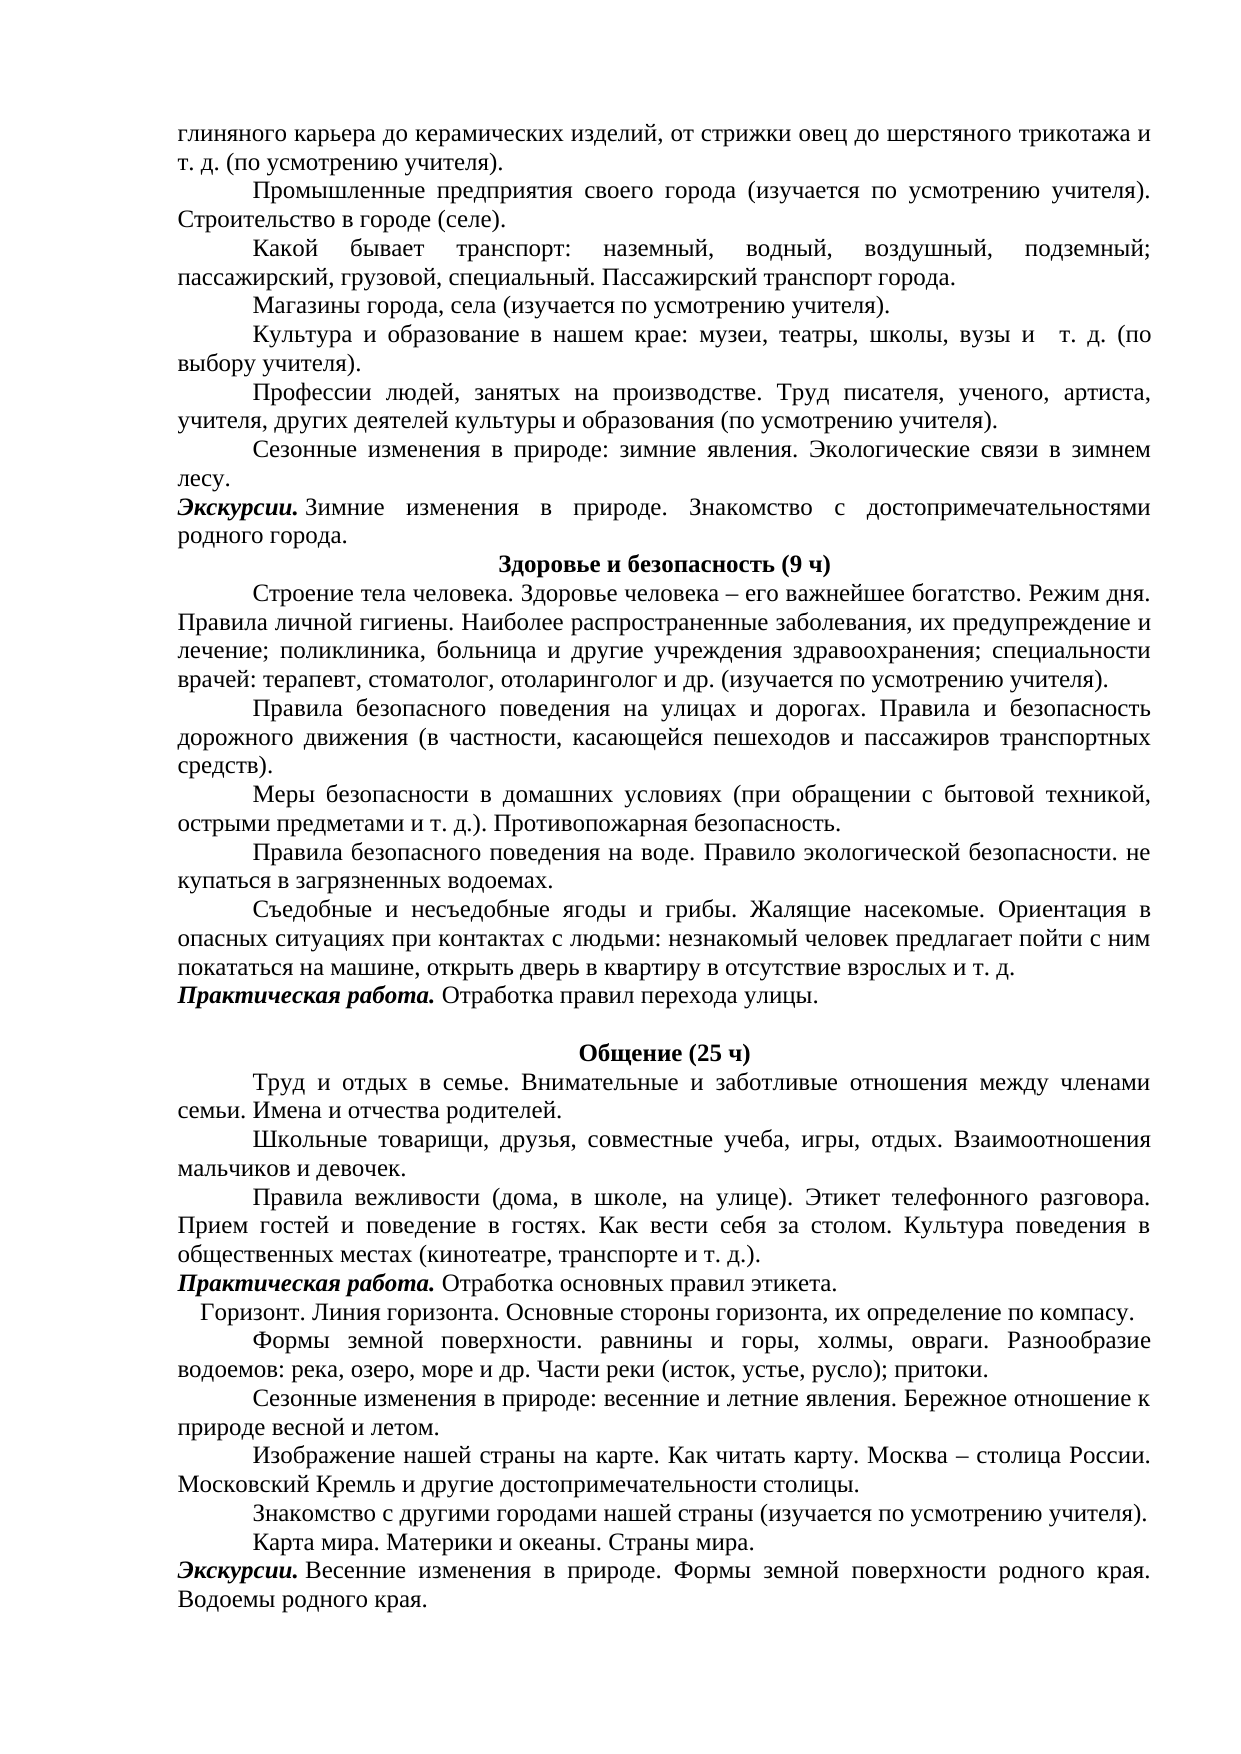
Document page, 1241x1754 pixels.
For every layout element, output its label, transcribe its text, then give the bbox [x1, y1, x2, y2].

text Магазины города, села (изучается по усмотрению учителя). [177, 291, 1152, 319]
text Экскурсии. Весенние изменения в природе. Формы земной поверхности родного края. Водоемы родного края. [177, 1556, 1152, 1613]
text Правила вежливости (дома, в школе, на улице). Этикет телефонного разговора. Прием гостей и поведение в гостях. Как вести себя за столом. Культура поведения в общественных местах (кинотеатре, транспорте и т. д.). [177, 1182, 1152, 1268]
text Съедобные и несъедобные ягоды и грибы. Жалящие насекомые. Ориентация в опасных ситуациях при контактах с людьми: незнакомый человек предлагает пойти с ним покататься на машине, открыть дверь в квартиру в отсутствие взрослых и т. д. [177, 894, 1152, 981]
text Правила безопасного поведения на воде. Правило экологической безопасности. не купаться в загрязненных водоемах. [177, 837, 1152, 894]
text Практическая работа. Отработка основных правил этикета. [177, 1268, 1152, 1297]
text Труд и отдых в семье. Внимательные и заботливые отношения между членами семьи. Имена и отчества родителей. [177, 1067, 1152, 1124]
text Знакомство с другими городами нашей страны (изучается по усмотрению учителя). [177, 1498, 1152, 1527]
text Культура и образование в нашем крае: музеи, театры, школы, вузы и т. д. (по выбору учителя). [177, 319, 1152, 377]
text Карта мира. Материки и океаны. Страны мира. [177, 1527, 1152, 1556]
text Здоровье и безопасность (9 ч) [177, 549, 1152, 578]
text Формы земной поверхности. равнины и горы, холмы, овраги. Разнообразие водоемов: река, озеро, море и др. Части реки (исток, устье, русло); притоки. [177, 1326, 1152, 1383]
text Правила безопасного поведения на улицах и дорогах. Правила и безопасность дорожного движения (в частности, касающейся пешеходов и пассажиров транспортных средств). [177, 693, 1152, 779]
text Школьные товарищи, друзья, совместные учеба, игры, отдых. Взаимоотношения мальчиков и девочек. [177, 1124, 1152, 1182]
text Меры безопасности в домашних условиях (при обращении с бытовой техникой, острыми предметами и т. д.). Противопожарная безопасность. [177, 779, 1152, 837]
text Сезонные изменения в природе: зимние явления. Экологические связи в зимнем лесу. [177, 434, 1152, 492]
text Промышленные предприятия своего города (изучается по усмотрению учителя). Строительство в городе (селе). [177, 176, 1152, 233]
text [177, 118, 1152, 176]
text Строение тела человека. Здоровье человека – его важнейшее богатство. Режим дня. Правила личной гигиены. Наиболее распространенные заболевания, их предупреждение и лечение; поликлиника, больница и другие учреждения здравоохранения; специальности врачей: терапевт, стоматолог, отоларинголог и др. (изучается по усмотрению учителя). [177, 578, 1152, 693]
text Сезонные изменения в природе: весенние и летние явления. Бережное отношение к природе весной и летом. [177, 1383, 1152, 1441]
text Общение (25 ч) [177, 1038, 1152, 1067]
text Изображение нашей страны на карте. Как читать карту. Москва – столица России. Московский Кремль и другие достопримечательности столицы. [177, 1441, 1152, 1498]
text Экскурсии. Зимние изменения в природе. Знакомство с достопримечательностями родного города. [177, 492, 1152, 549]
text Практическая работа. Отработка правил перехода улицы. [177, 981, 1152, 1009]
text Какой бывает транспорт: наземный, водный, воздушный, подземный; пассажирский, грузовой, специальный. Пассажирский транспорт города. [177, 233, 1152, 291]
text Профессии людей, занятых на производстве. Труд писателя, ученого, артиста, учителя, других деятелей культуры и образования (по усмотрению учителя). [177, 377, 1152, 434]
text Горизонт. Линия горизонта. Основные стороны горизонта, их определение по компасу. [177, 1297, 1152, 1326]
